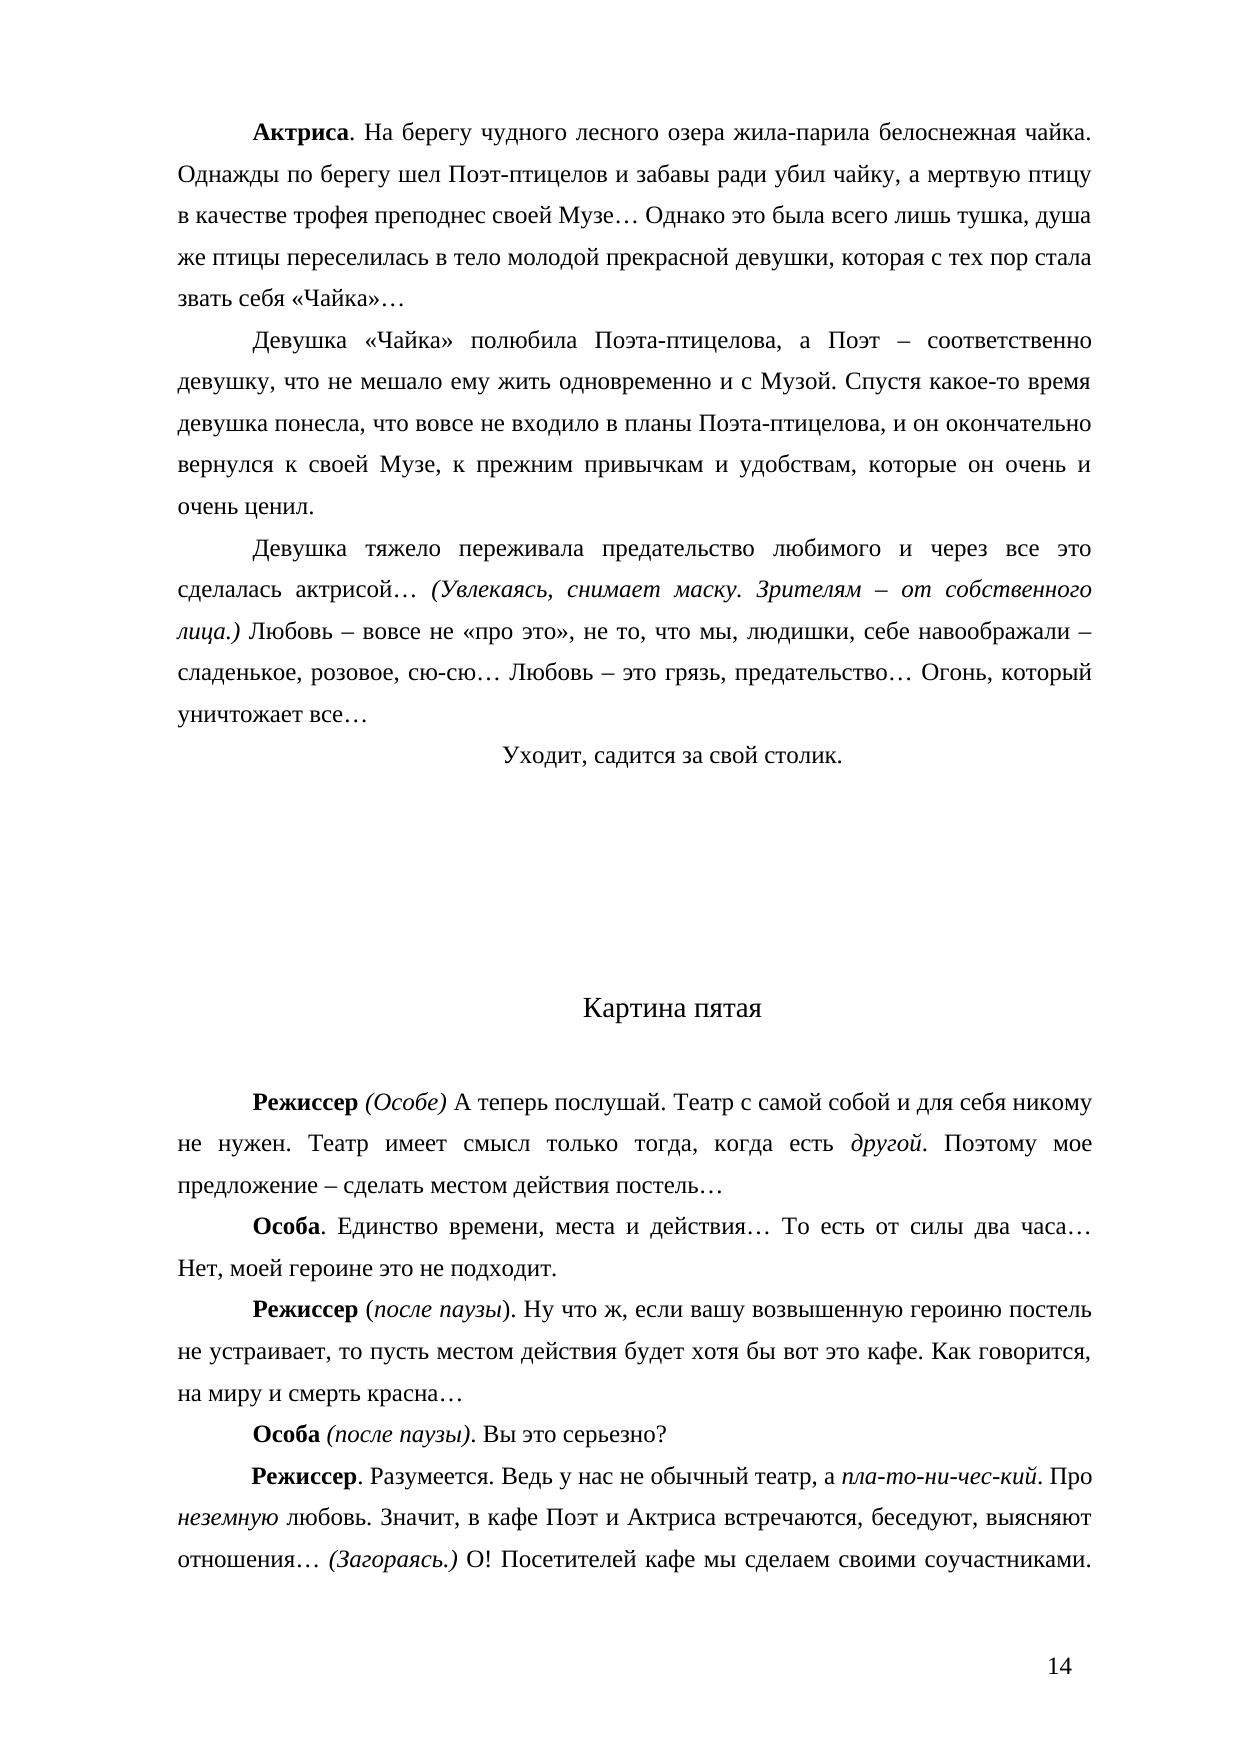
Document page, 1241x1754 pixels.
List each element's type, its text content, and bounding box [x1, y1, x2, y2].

title Уходит, садится за свой столик. [177, 742, 1092, 769]
title Картина пятая [177, 991, 1092, 1023]
text Актриса. На берегу чудного лесного озера жила-парила белоснежная чайка. Однажды по берегу шел Поэт-птицелов и забавы ради убил чайку, а мертвую птицу в качестве трофея преподнес своей Музе… Однако это была всего лишь тушка, душа же птицы переселилась в тело молодой прекрасной девушки, которая с тех пор стала звать себя «Чайка»… [177, 118, 1092, 312]
title Режиссер (Особе) А теперь послушай. Театр с самой собой и для себя никому не нужен. Театр имеет смысл только тогда, когда есть другой. Поэтому мое предложение – сделать местом действия постель… [177, 1088, 1092, 1199]
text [177, 1462, 1092, 1573]
title Особа. Единство времени, места и действия… То есть от силы два часа… Нет, моей героине это не подходит. [177, 1212, 1092, 1282]
text Девушка «Чайка» полюбила Поэта-птицелова, а Поэт – соответственно девушку, что не мешало ему жить одновременно и с Музой. Спустя какое-то время девушка понесла, что вовсе не входило в планы Поэта-птицелова, и он окончательно вернулся к своей Музе, к прежним привычкам и удобствам, которые он очень и очень ценил. [177, 326, 1092, 520]
text Девушка тяжело переживала предательство любимого и через все это сделалась актрисой… (Увлекаясь, снимает маску. Зрителям – от собственного лица.) Любовь – вовсе не «про это», не то, что мы, людишки, себе навоображали – сладенькое, розовое, сю-сю… Любовь – это грязь, предательство… Огонь, который уничтожает все… [177, 534, 1092, 728]
title Режиссер (после паузы). Ну что ж, если вашу возвышенную героиню постель не устраивает, то пусть местом действия будет хотя бы вот это кафе. Как говорится, на миру и смерть красна… [177, 1296, 1092, 1406]
text Особа (после паузы). Вы это серьезно? [177, 1420, 1092, 1448]
